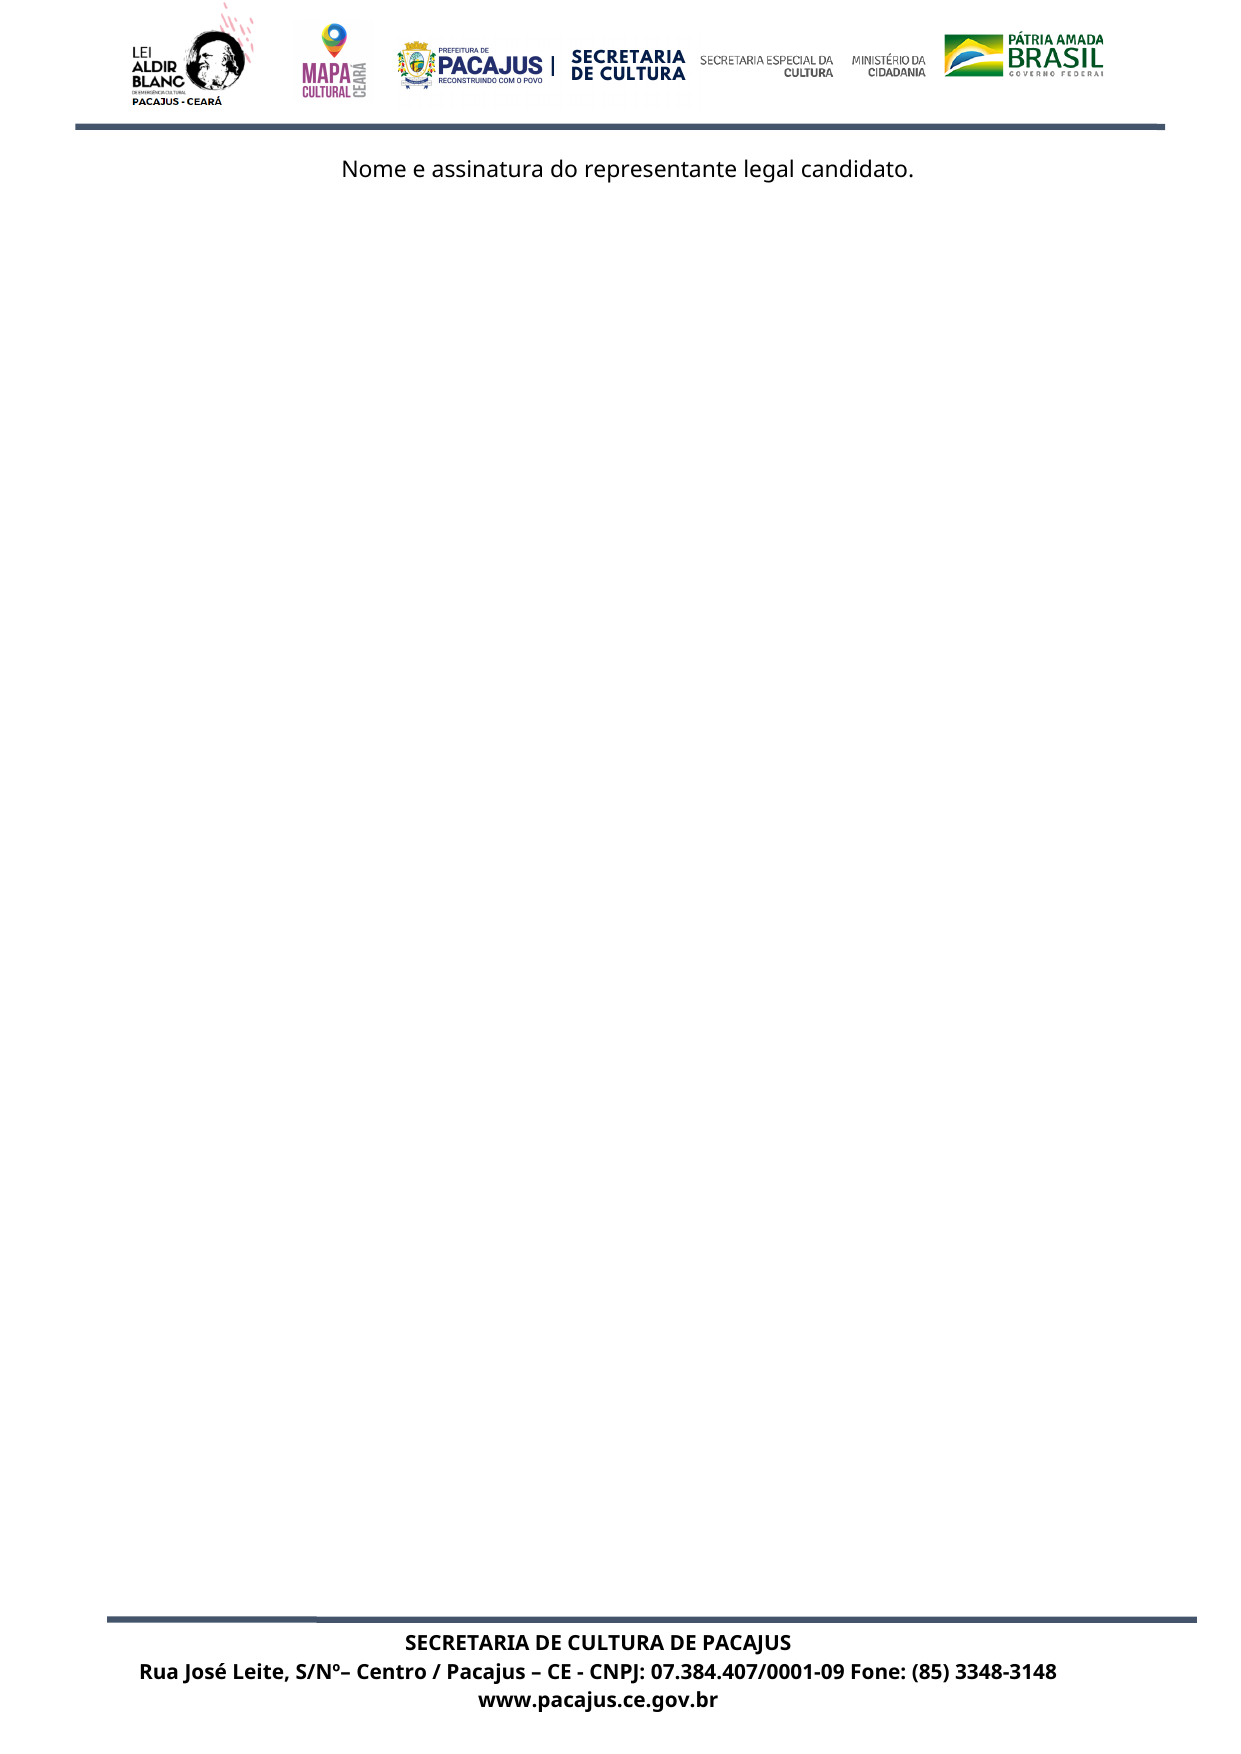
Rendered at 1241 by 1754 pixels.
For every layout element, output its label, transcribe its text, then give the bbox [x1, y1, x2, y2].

picture [392, 0, 1104, 151]
picture [126, 0, 254, 113]
picture [292, 19, 374, 101]
text Nome e assinatura do representante legal candidato. [103, 153, 1152, 184]
